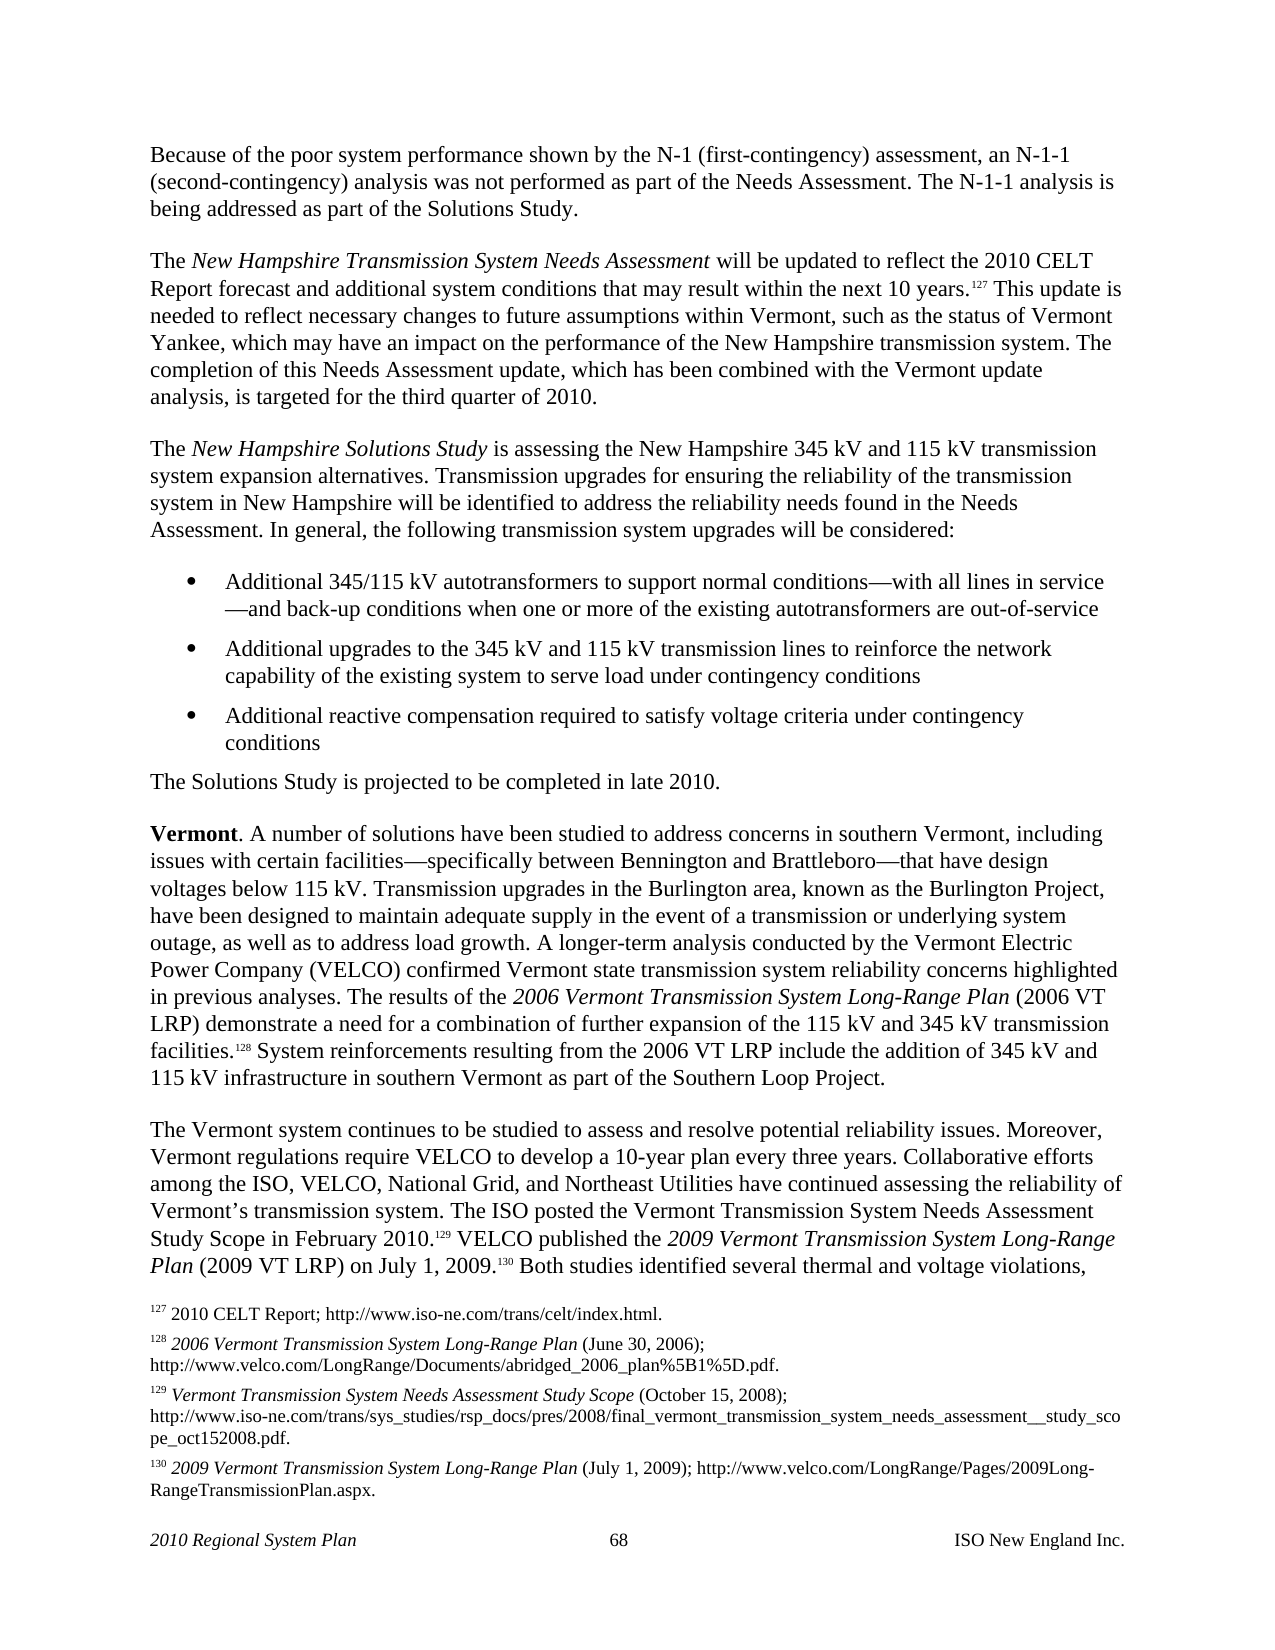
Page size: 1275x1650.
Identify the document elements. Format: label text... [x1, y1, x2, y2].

text Additional reactive compensation required to satisfy voltage criteria under contingency conditions [187, 701, 1125, 755]
text Because of the poor system performance shown by the N-1 (first-contingency) assessment, an N-1-1 (second-contingency) analysis was not performed as part of the Needs Assessment. The N-1-1 analysis is being addressed as part of the Solutions Study. [150, 141, 1125, 222]
text The New Hampshire Transmission System Needs Assessment will be updated to reflect the 2010 CELT Report forecast and additional system conditions that may result within the next 10 years. This update is needed to reflect necessary changes to future assumptions within Vermont, such as the status of Vermont Yankee, which may have an impact on the performance of the New Hampshire transmission system. The completion of this Needs Assessment update, which has been combined with the Vermont update analysis, is targeted for the third quarter of 2010. [150, 247, 1125, 409]
text Additional upgrades to the 345 kV and 115 kV transmission lines to reinforce the network capability of the existing system to serve load under contingency conditions [187, 634, 1125, 688]
text The New Hampshire Solutions Study is assessing the New Hampshire 345 kV and 115 kV transmission system expansion alternatives. Transmission upgrades for ensuring the reliability of the transmission system in New Hampshire will be identified to address the reliability needs found in the Needs Assessment. In general, the following transmission system upgrades will be considered: [150, 434, 1125, 543]
text Additional 345/115 kV autotransformers to support normal conditions—with all lines in service—and back-up conditions when one or more of the existing autotransformers are out-of-service [187, 568, 1125, 622]
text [150, 1116, 1125, 1278]
text Vermont. A number of solutions have been studied to address concerns in southern Vermont, including issues with certain facilities—specifically between Bennington and Brattleboro—that have design voltages below 115 kV. Transmission upgrades in the Burlington area, known as the Burlington Project, have been designed to maintain adequate supply in the event of a transmission or underlying system outage, as well as to address load growth. A longer-term analysis conducted by the Vermont Electric Power Company (VELCO) confirmed Vermont state transmission system reliability concerns highlighted in previous analyses. The results of the 2006 Vermont Transmission System Long-Range Plan (2006 VT LRP) demonstrate a need for a combination of further expansion of the 115 kV and 345 kV transmission facilities. System reinforcements resulting from the 2006 VT LRP include the addition of 345 kV and 115 kV infrastructure in southern Vermont as part of the Southern Loop Project. [150, 820, 1125, 1091]
list The Solutions Study is projected to be completed in late 2010. [150, 768, 1125, 795]
